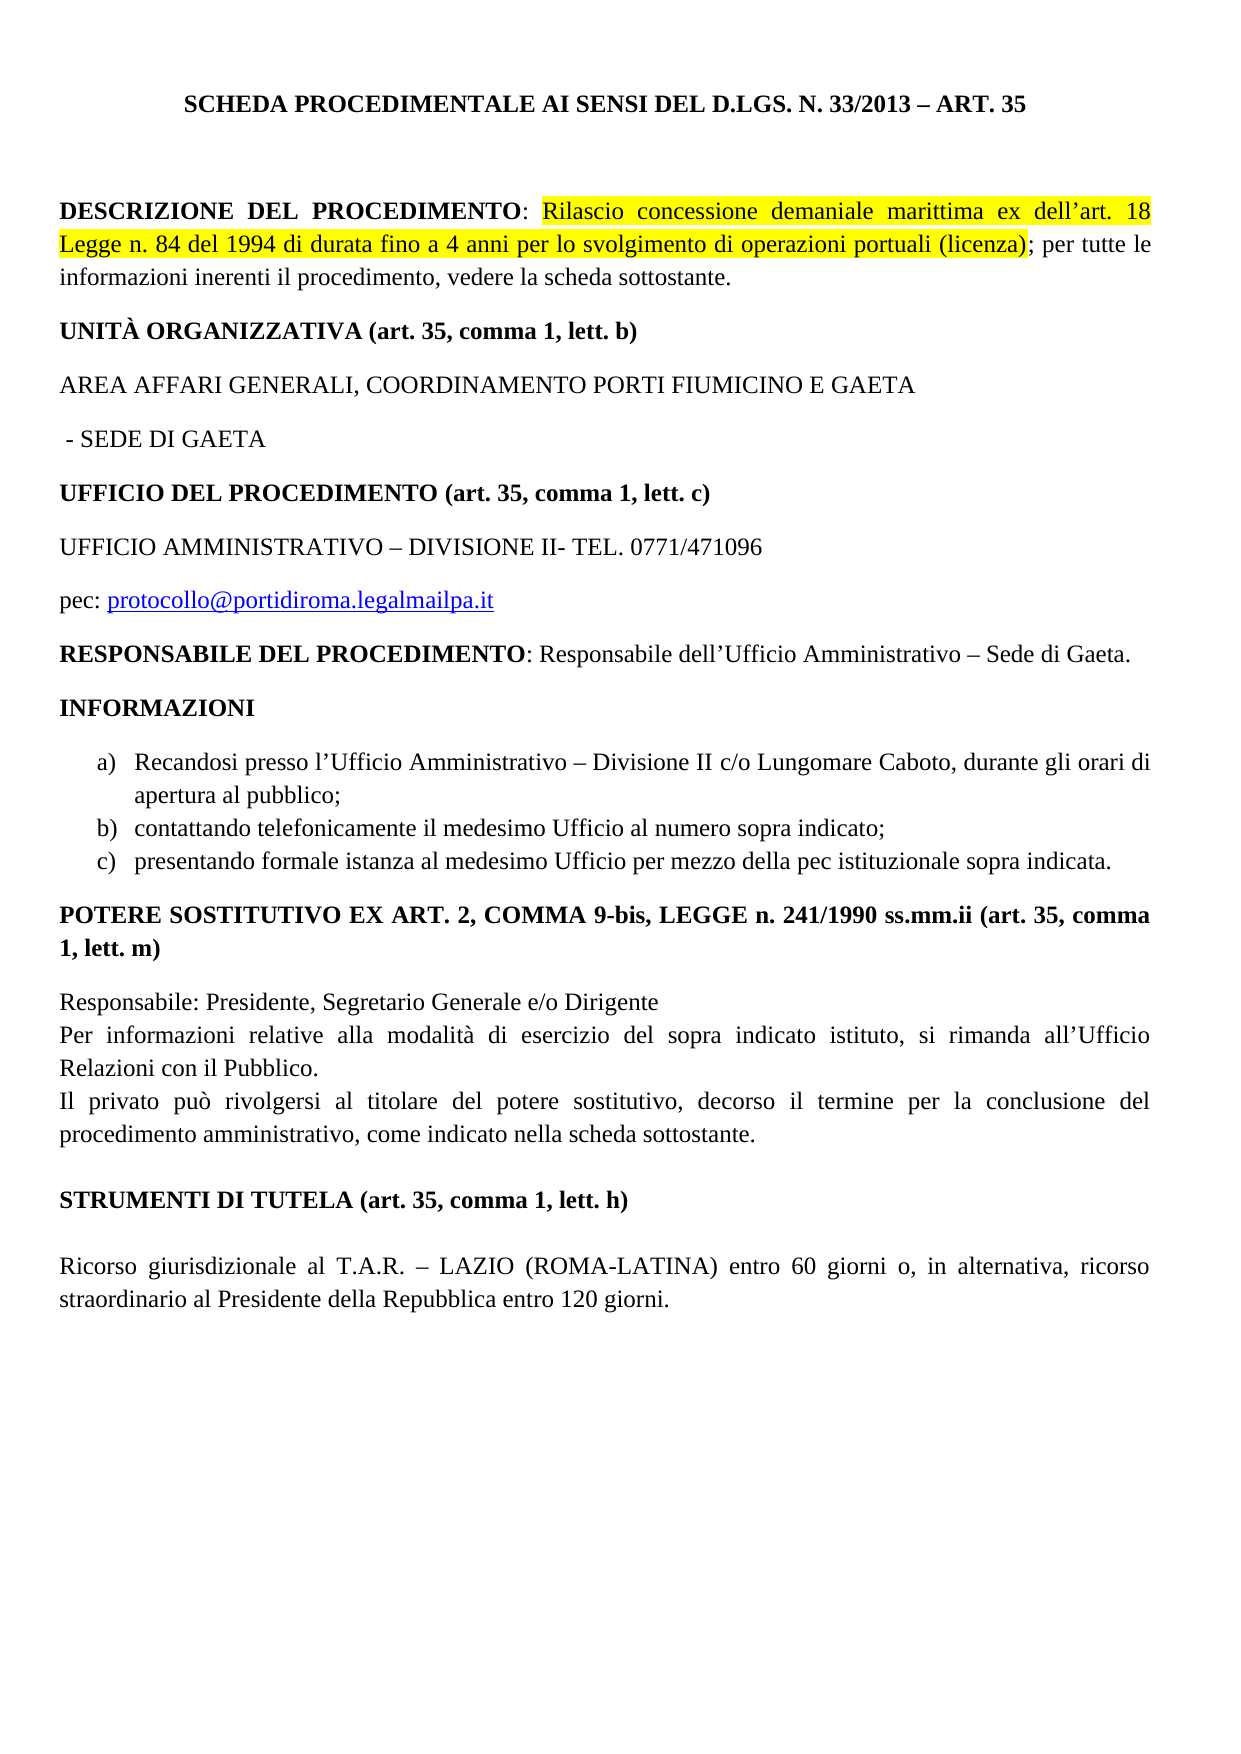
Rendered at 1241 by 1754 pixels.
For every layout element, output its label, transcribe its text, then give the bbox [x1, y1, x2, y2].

text Il privato può rivolgersi al titolare del potere sostitutivo, decorso il termine per la conclusione del procedimento amministrativo, come indicato nella scheda sottostante. [59, 1086, 1152, 1148]
text AREA AFFARI GENERALI, COORDINAMENTO PORTI FIUMICINO E GAETA [59, 370, 1152, 399]
list presentando formale istanza al medesimo Ufficio per mezzo della pec istituzionale sopra indicata. [97, 846, 1152, 875]
text POTERE SOSTITUTIVO EX ART. 2, COMMA 9-bis, LEGGE n. 241/1990 ss.mm.ii (art. 35, comma 1, lett. m) [59, 900, 1152, 962]
text INFORMAZIONI [59, 693, 1152, 722]
text UNITÀ ORGANIZZATIVA (art. 35, comma 1, lett. b) [59, 316, 1152, 345]
text Per informazioni relative alla modalità di esercizio del sopra indicato istituto, si rimanda all’Ufficio Relazioni con il Pubblico. [59, 1020, 1152, 1082]
text Ricorso giurisdizionale al T.A.R. – LAZIO (ROMA-LATINA) entro 60 giorni o, in alternativa, ricorso straordinario al Presidente della Repubblica entro 120 giorni. [59, 1251, 1152, 1313]
text RESPONSABILE DEL PROCEDIMENTO: Responsabile dell’Ufficio Amministrativo – Sede di Gaeta. [59, 639, 1152, 668]
text UFFICIO DEL PROCEDIMENTO (art. 35, comma 1, lett. c) [59, 478, 1152, 507]
text pec: protocollo@portidiroma.legalmailpa.it [59, 586, 1152, 614]
list Recandosi presso l’Ufficio Amministrativo – Divisione II c/o Lungomare Caboto, durante gli orari di apertura al pubblico; [97, 747, 1152, 809]
text SCHEDA PROCEDIMENTALE AI SENSI DEL D.LGS. N. 33/2013 – ART. 35 [59, 89, 1152, 117]
text UFFICIO AMMINISTRATIVO – DIVISIONE II- TEL. 0771/471096 [59, 532, 1152, 560]
text DESCRIZIONE DEL PROCEDIMENTO: Rilascio concessione demaniale marittima ex dell’art. 18 Legge n. 84 del 1994 di durata fino a 4 anni per lo svolgimento di operazioni portuali (licenza); per tutte le informazioni inerenti il procedimento, vedere la scheda sottostante. [59, 196, 1152, 291]
text - SEDE DI GAETA [59, 424, 1152, 453]
text Responsabile: Presidente, Segretario Generale e/o Dirigente [59, 987, 1152, 1016]
list contattando telefonicamente il medesimo Ufficio al numero sopra indicato; [97, 813, 1152, 842]
text STRUMENTI DI TUTELA (art. 35, comma 1, lett. h) [59, 1185, 1152, 1214]
